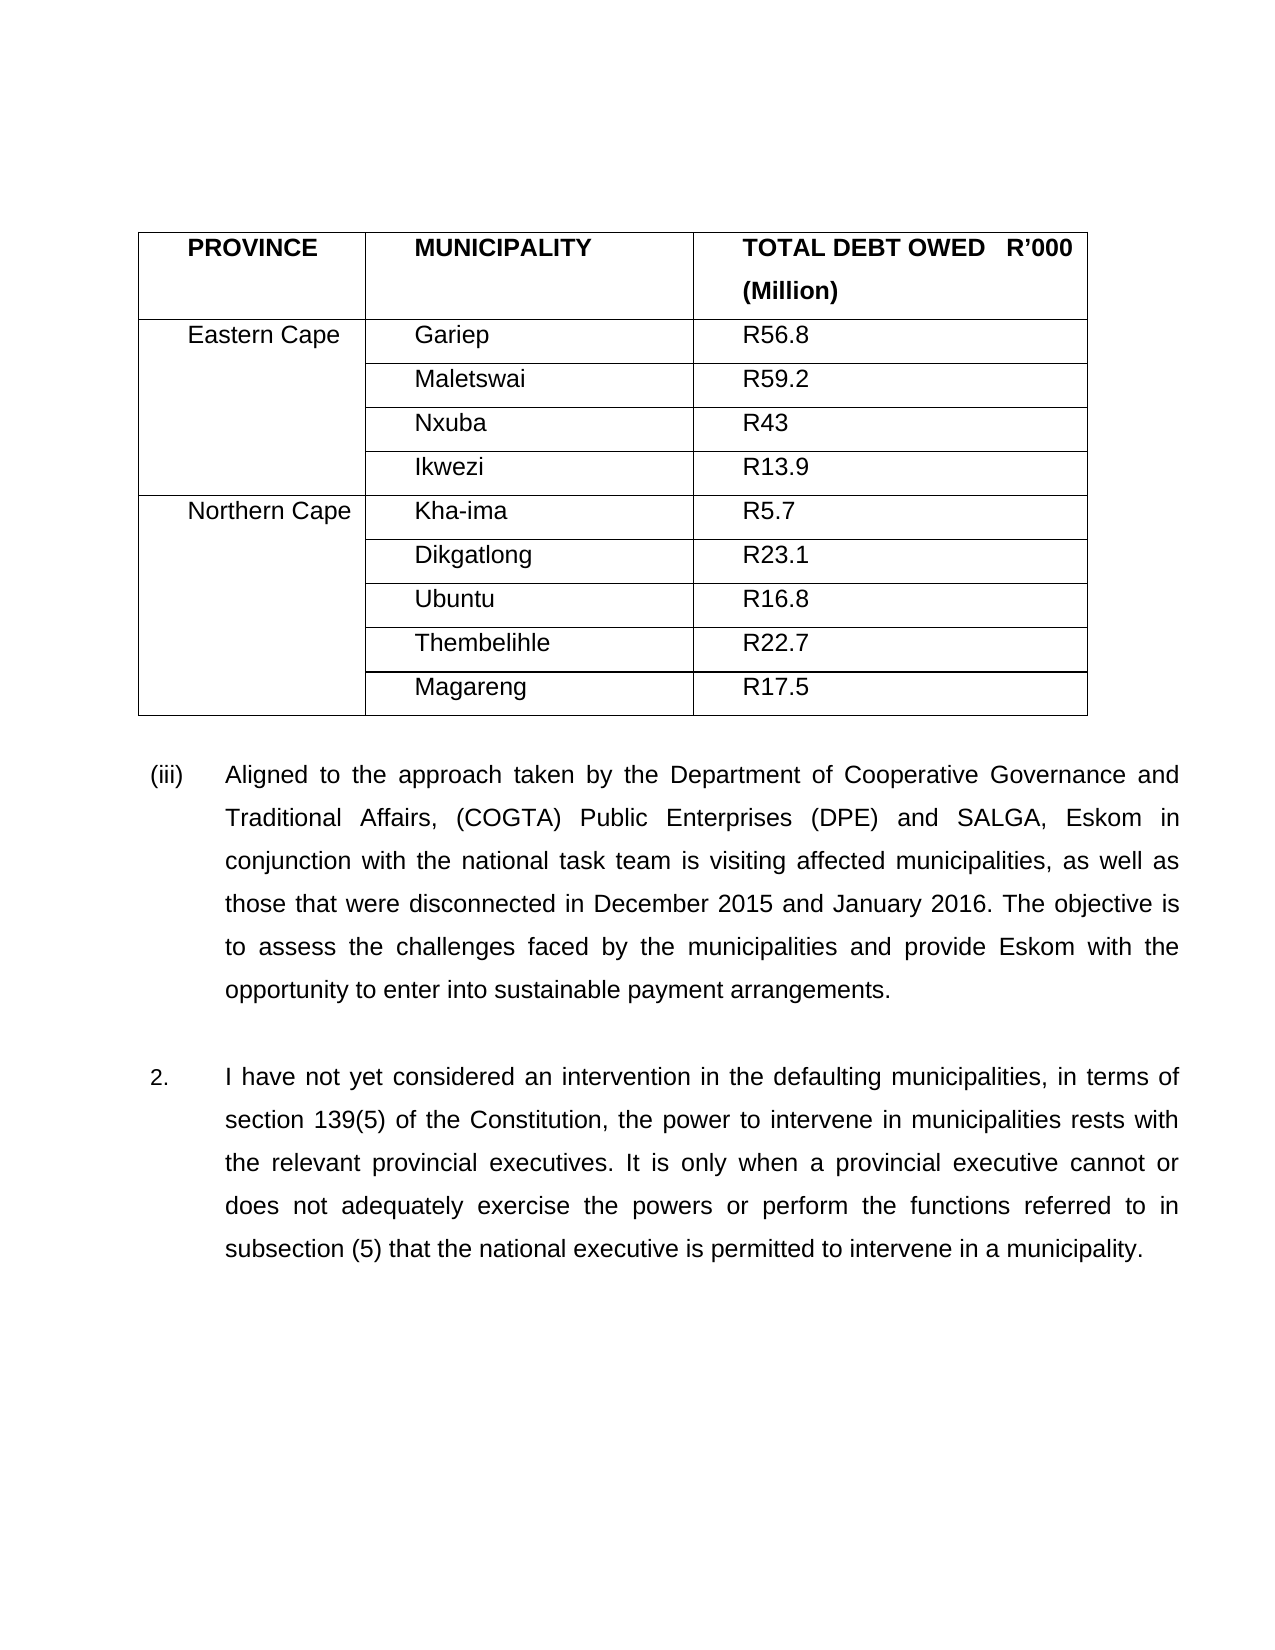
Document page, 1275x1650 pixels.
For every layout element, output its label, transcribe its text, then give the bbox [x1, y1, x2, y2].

table_header TOTAL DEBT OWED R’000 (Million) [694, 233, 1087, 319]
table_cell Nxuba [366, 408, 693, 451]
table_cell R43 [694, 408, 1087, 451]
table_cell Maletswai [366, 364, 693, 407]
table_cell Eastern Cape [139, 320, 365, 495]
table_cell R22.7 [694, 628, 1087, 671]
table_cell Ikwezi [366, 452, 693, 495]
table_cell Magareng [366, 673, 693, 715]
table_cell Gariep [366, 320, 693, 363]
table_header MUNICIPALITY [366, 233, 693, 319]
table_cell R17.5 [694, 673, 1087, 715]
table_cell R23.1 [694, 540, 1087, 583]
table_cell R13.9 [694, 452, 1087, 495]
table_cell Ubuntu [366, 584, 693, 627]
table_cell R5.7 [694, 496, 1087, 539]
table_cell Thembelihle [366, 628, 693, 671]
table_header PROVINCE [139, 233, 365, 319]
text (iii) Aligned to the approach taken by the Department of Cooperative Governance and Traditional Affairs, (COGTA) Public Enterprises (DPE) and SALGA, Eskom in conjunction with the national task team is visiting affected municipalities, as well as those that were disconnected in December 2015 and January 2016. The objective is to assess the challenges faced by the municipalities and provide Eskom with the opportunity to enter into sustainable payment arrangements. [150, 759, 1181, 1004]
table_cell Kha-ima [366, 496, 693, 539]
table_cell Northern Cape [139, 496, 365, 715]
table_cell R56.8 [694, 320, 1087, 363]
table_cell R59.2 [694, 364, 1087, 407]
table_cell R16.8 [694, 584, 1087, 627]
list I have not yet considered an intervention in the defaulting municipalities, in terms of section 139(5) of the Constitution, the power to intervene in municipalities rests with the relevant provincial executives. It is only when a provincial executive cannot or does not adequately exercise the powers or perform the functions referred to in subsection (5) that the national executive is permitted to intervene in a municipality. [150, 1061, 1181, 1263]
table_cell Dikgatlong [366, 540, 693, 583]
